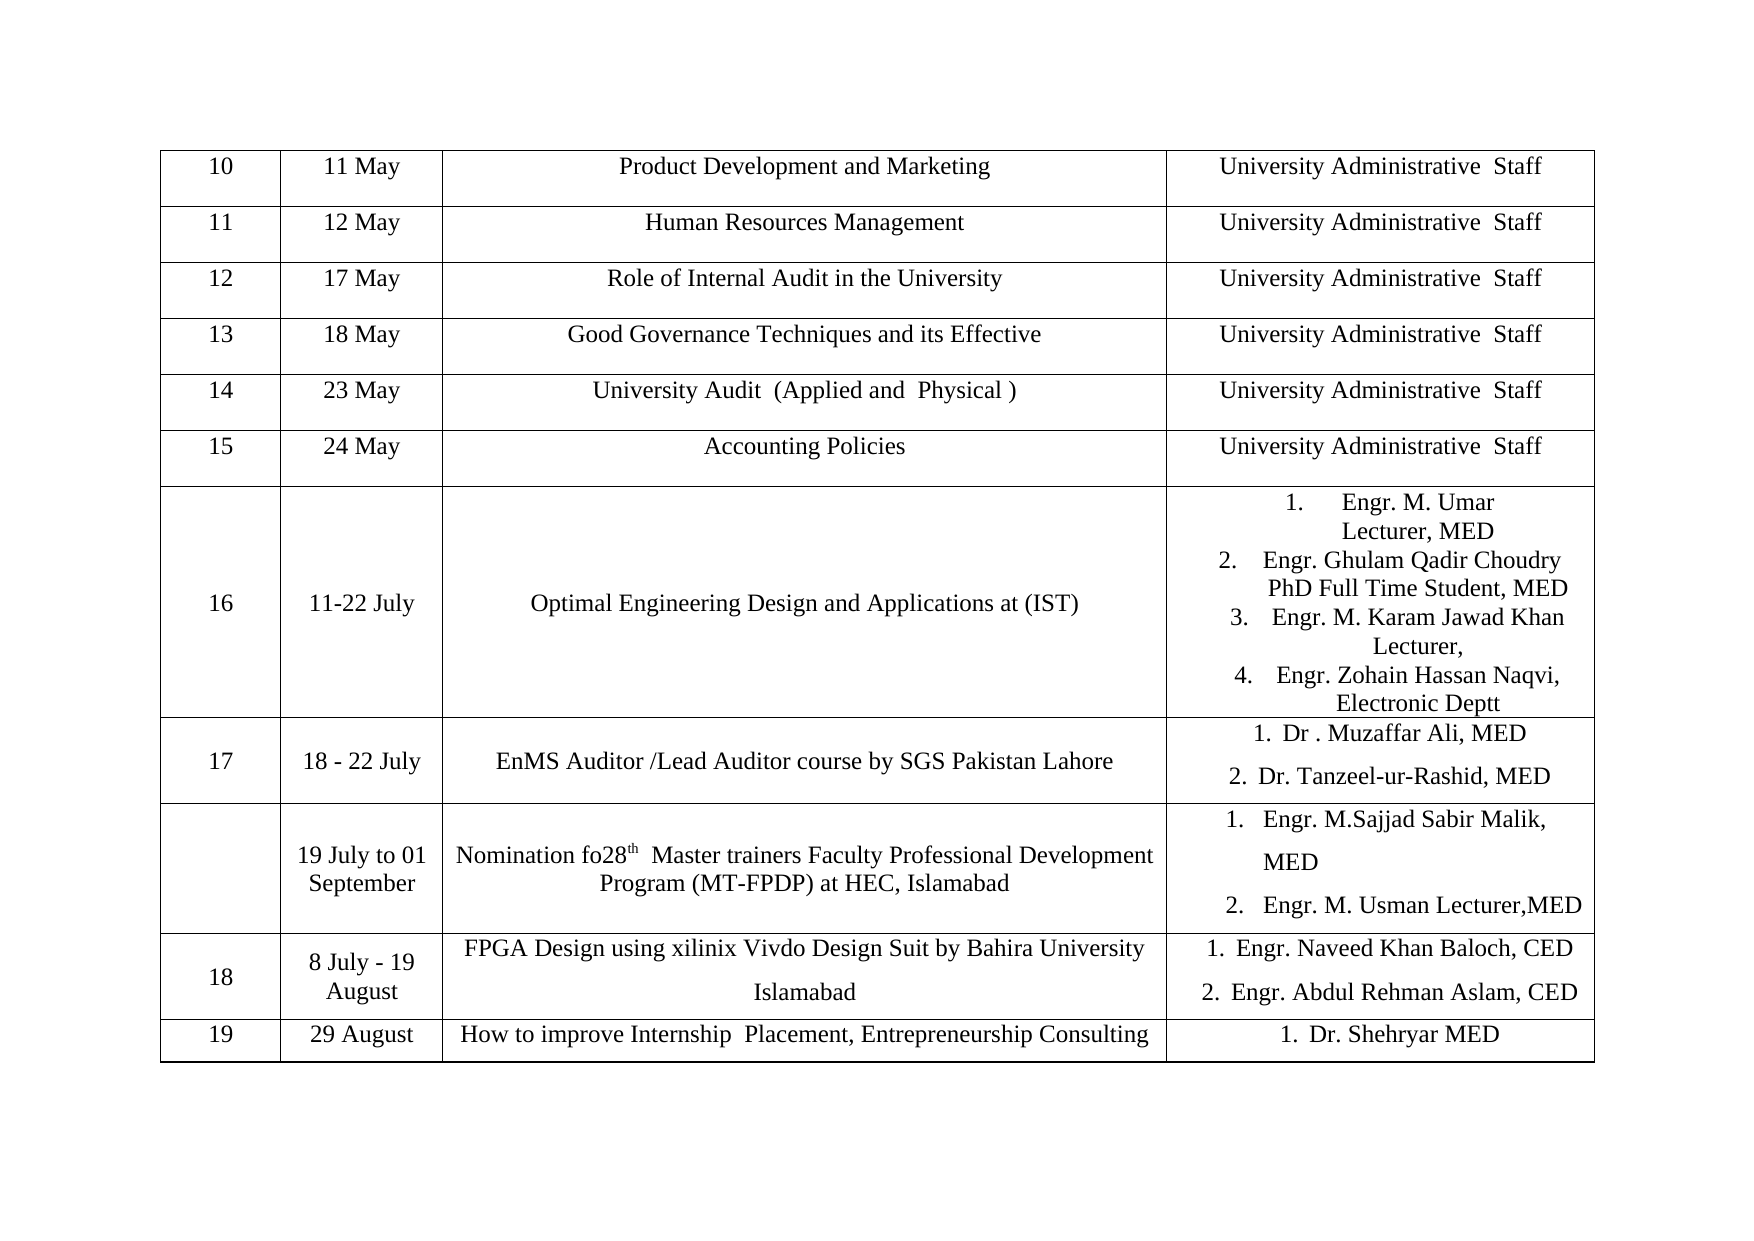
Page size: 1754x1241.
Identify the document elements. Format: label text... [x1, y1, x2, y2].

table_cell 18 [161, 934, 280, 1018]
table_cell 15 [161, 431, 280, 486]
table_cell Role of Internal Audit in the University [443, 263, 1166, 318]
table_cell 10 [161, 151, 280, 206]
table_cell [161, 804, 280, 932]
table_cell University Administrative Staff [1167, 431, 1594, 486]
table_cell Engr. Naveed Khan Baloch, CED Engr. Abdul Rehman Aslam, CED [1167, 934, 1594, 1018]
table_cell Optimal Engineering Design and Applications at (IST) [443, 487, 1166, 717]
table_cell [1167, 151, 1594, 206]
table_cell Dr . Muzaffar Ali, MED Dr. Tanzeel-ur-Rashid, MED [1167, 718, 1594, 803]
table_cell 18 - 22 July [281, 718, 442, 803]
table_cell EnMS Auditor /Lead Auditor course by SGS Pakistan Lahore [443, 718, 1166, 803]
table_cell Nomination fo28th Master trainers Faculty Professional Development Program (MT-FPDP) at HEC, Islamabad [443, 804, 1166, 932]
table_cell University Administrative Staff [1167, 319, 1594, 374]
table_cell 11 [161, 207, 280, 262]
table_cell Engr. M. Umar Lecturer, MED Engr. Ghulam Qadir Choudry PhD Full Time Student, MED Engr. M. Karam Jawad Khan Lecturer, Engr. Zohain Hassan Naqvi, Electronic Deptt [1167, 487, 1594, 717]
table_cell 16 [161, 487, 280, 717]
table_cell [1167, 1020, 1594, 1061]
table_cell Product Development and Marketing [443, 151, 1166, 206]
table_cell 17 May [281, 263, 442, 318]
table_cell University Administrative Staff [1167, 375, 1594, 430]
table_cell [443, 1020, 1166, 1061]
table_cell 11 May [281, 151, 442, 206]
table_cell University Administrative Staff [1167, 263, 1594, 318]
table_cell Accounting Policies [443, 431, 1166, 486]
table_cell 11-22 July [281, 487, 442, 717]
table_cell 8 July - 19 August [281, 934, 442, 1018]
table_cell 23 May [281, 375, 442, 430]
table_cell 19 [161, 1020, 280, 1061]
table_cell 24 May [281, 431, 442, 486]
table_cell 13 [161, 319, 280, 374]
table_cell 18 May [281, 319, 442, 374]
table_cell Good Governance Techniques and its Effective [443, 319, 1166, 374]
table_cell 19 July to 01 September [281, 804, 442, 932]
table_cell 14 [161, 375, 280, 430]
table_cell 12 May [281, 207, 442, 262]
table_cell Human Resources Management [443, 207, 1166, 262]
table_cell University Administrative Staff [1167, 207, 1594, 262]
table_cell 12 [161, 263, 280, 318]
table_cell University Audit (Applied and Physical ) [443, 375, 1166, 430]
table_cell 17 [161, 718, 280, 803]
table_cell Engr. M.Sajjad Sabir Malik, MED Engr. M. Usman Lecturer,MED [1167, 804, 1594, 932]
table_cell 29 August [281, 1020, 442, 1061]
table_cell FPGA Design using xilinix Vivdo Design Suit by Bahira University Islamabad [443, 934, 1166, 1018]
